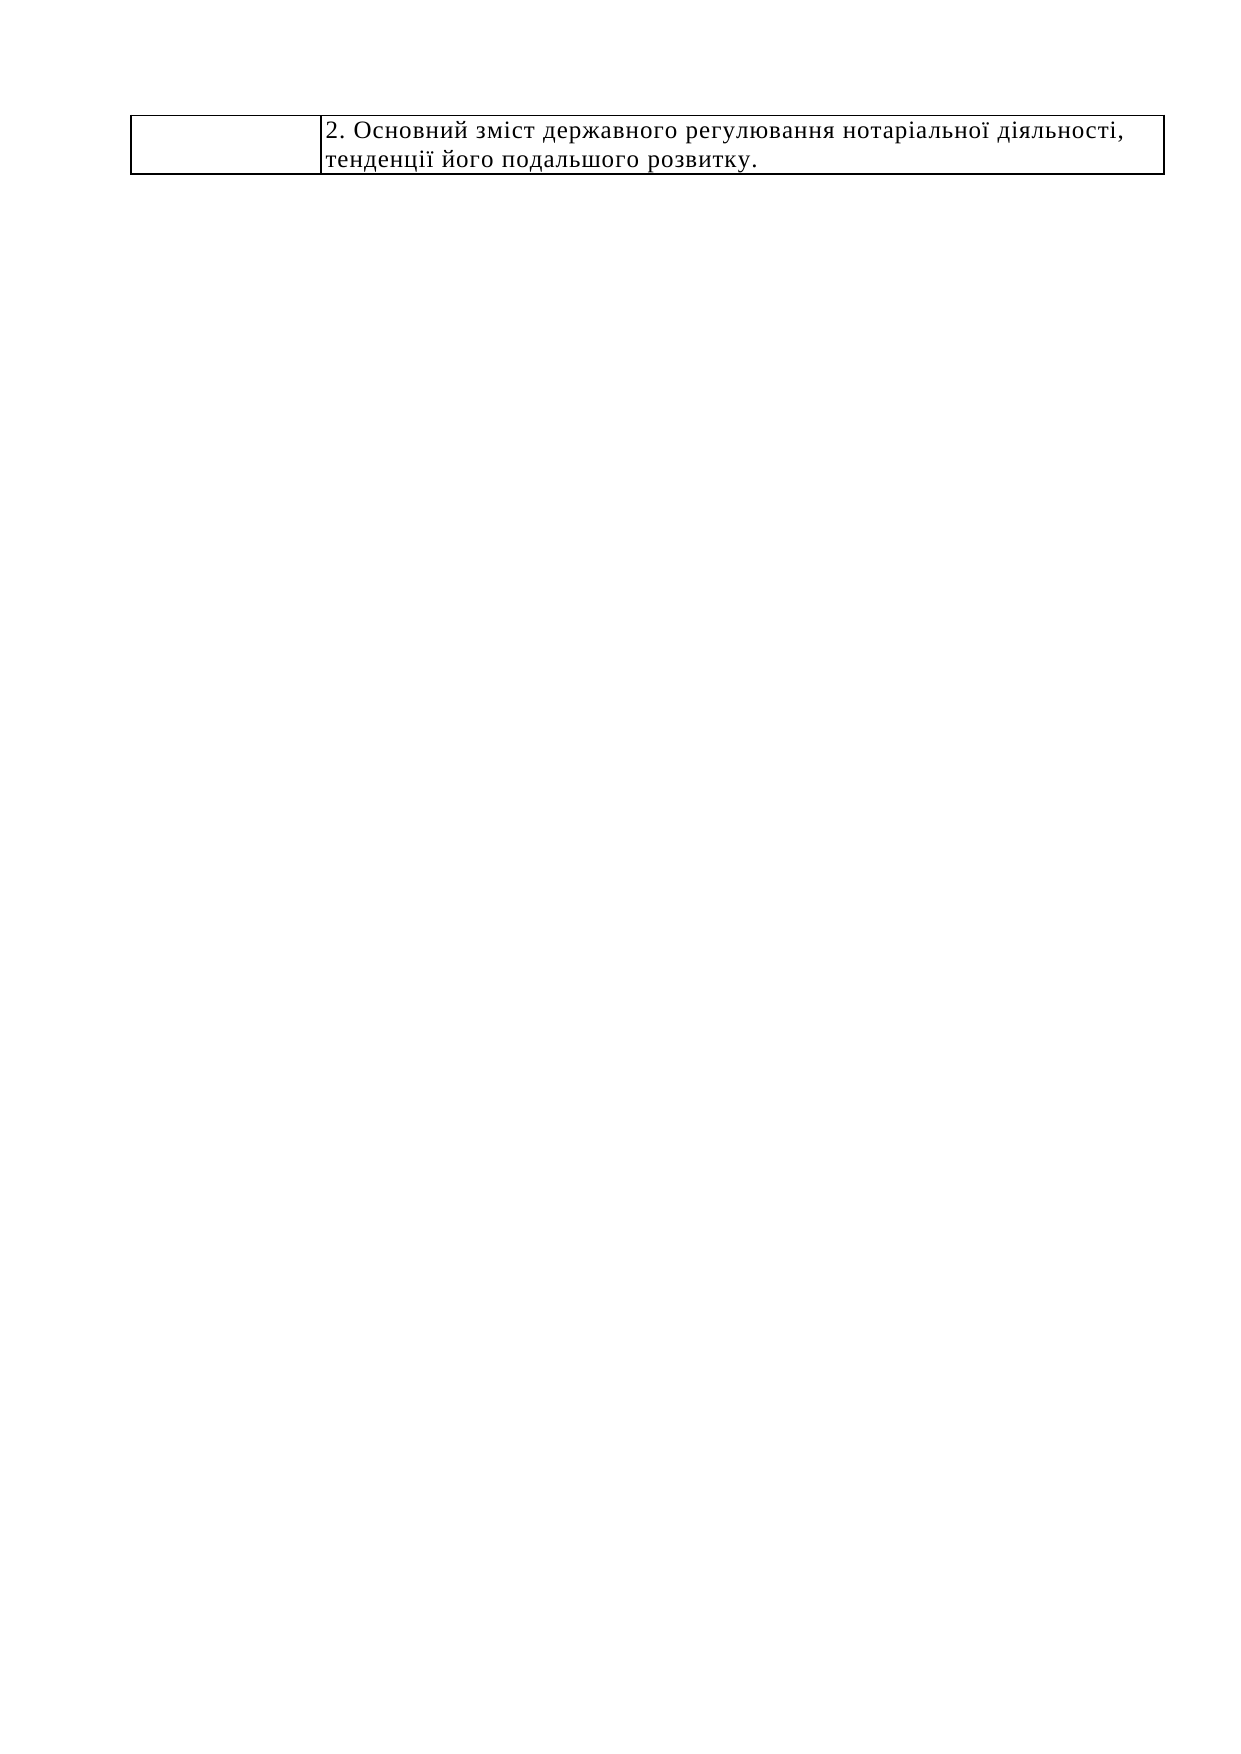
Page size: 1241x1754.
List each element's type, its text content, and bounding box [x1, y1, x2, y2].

table_cell 15 [132, 116, 320, 173]
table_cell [322, 116, 1163, 173]
